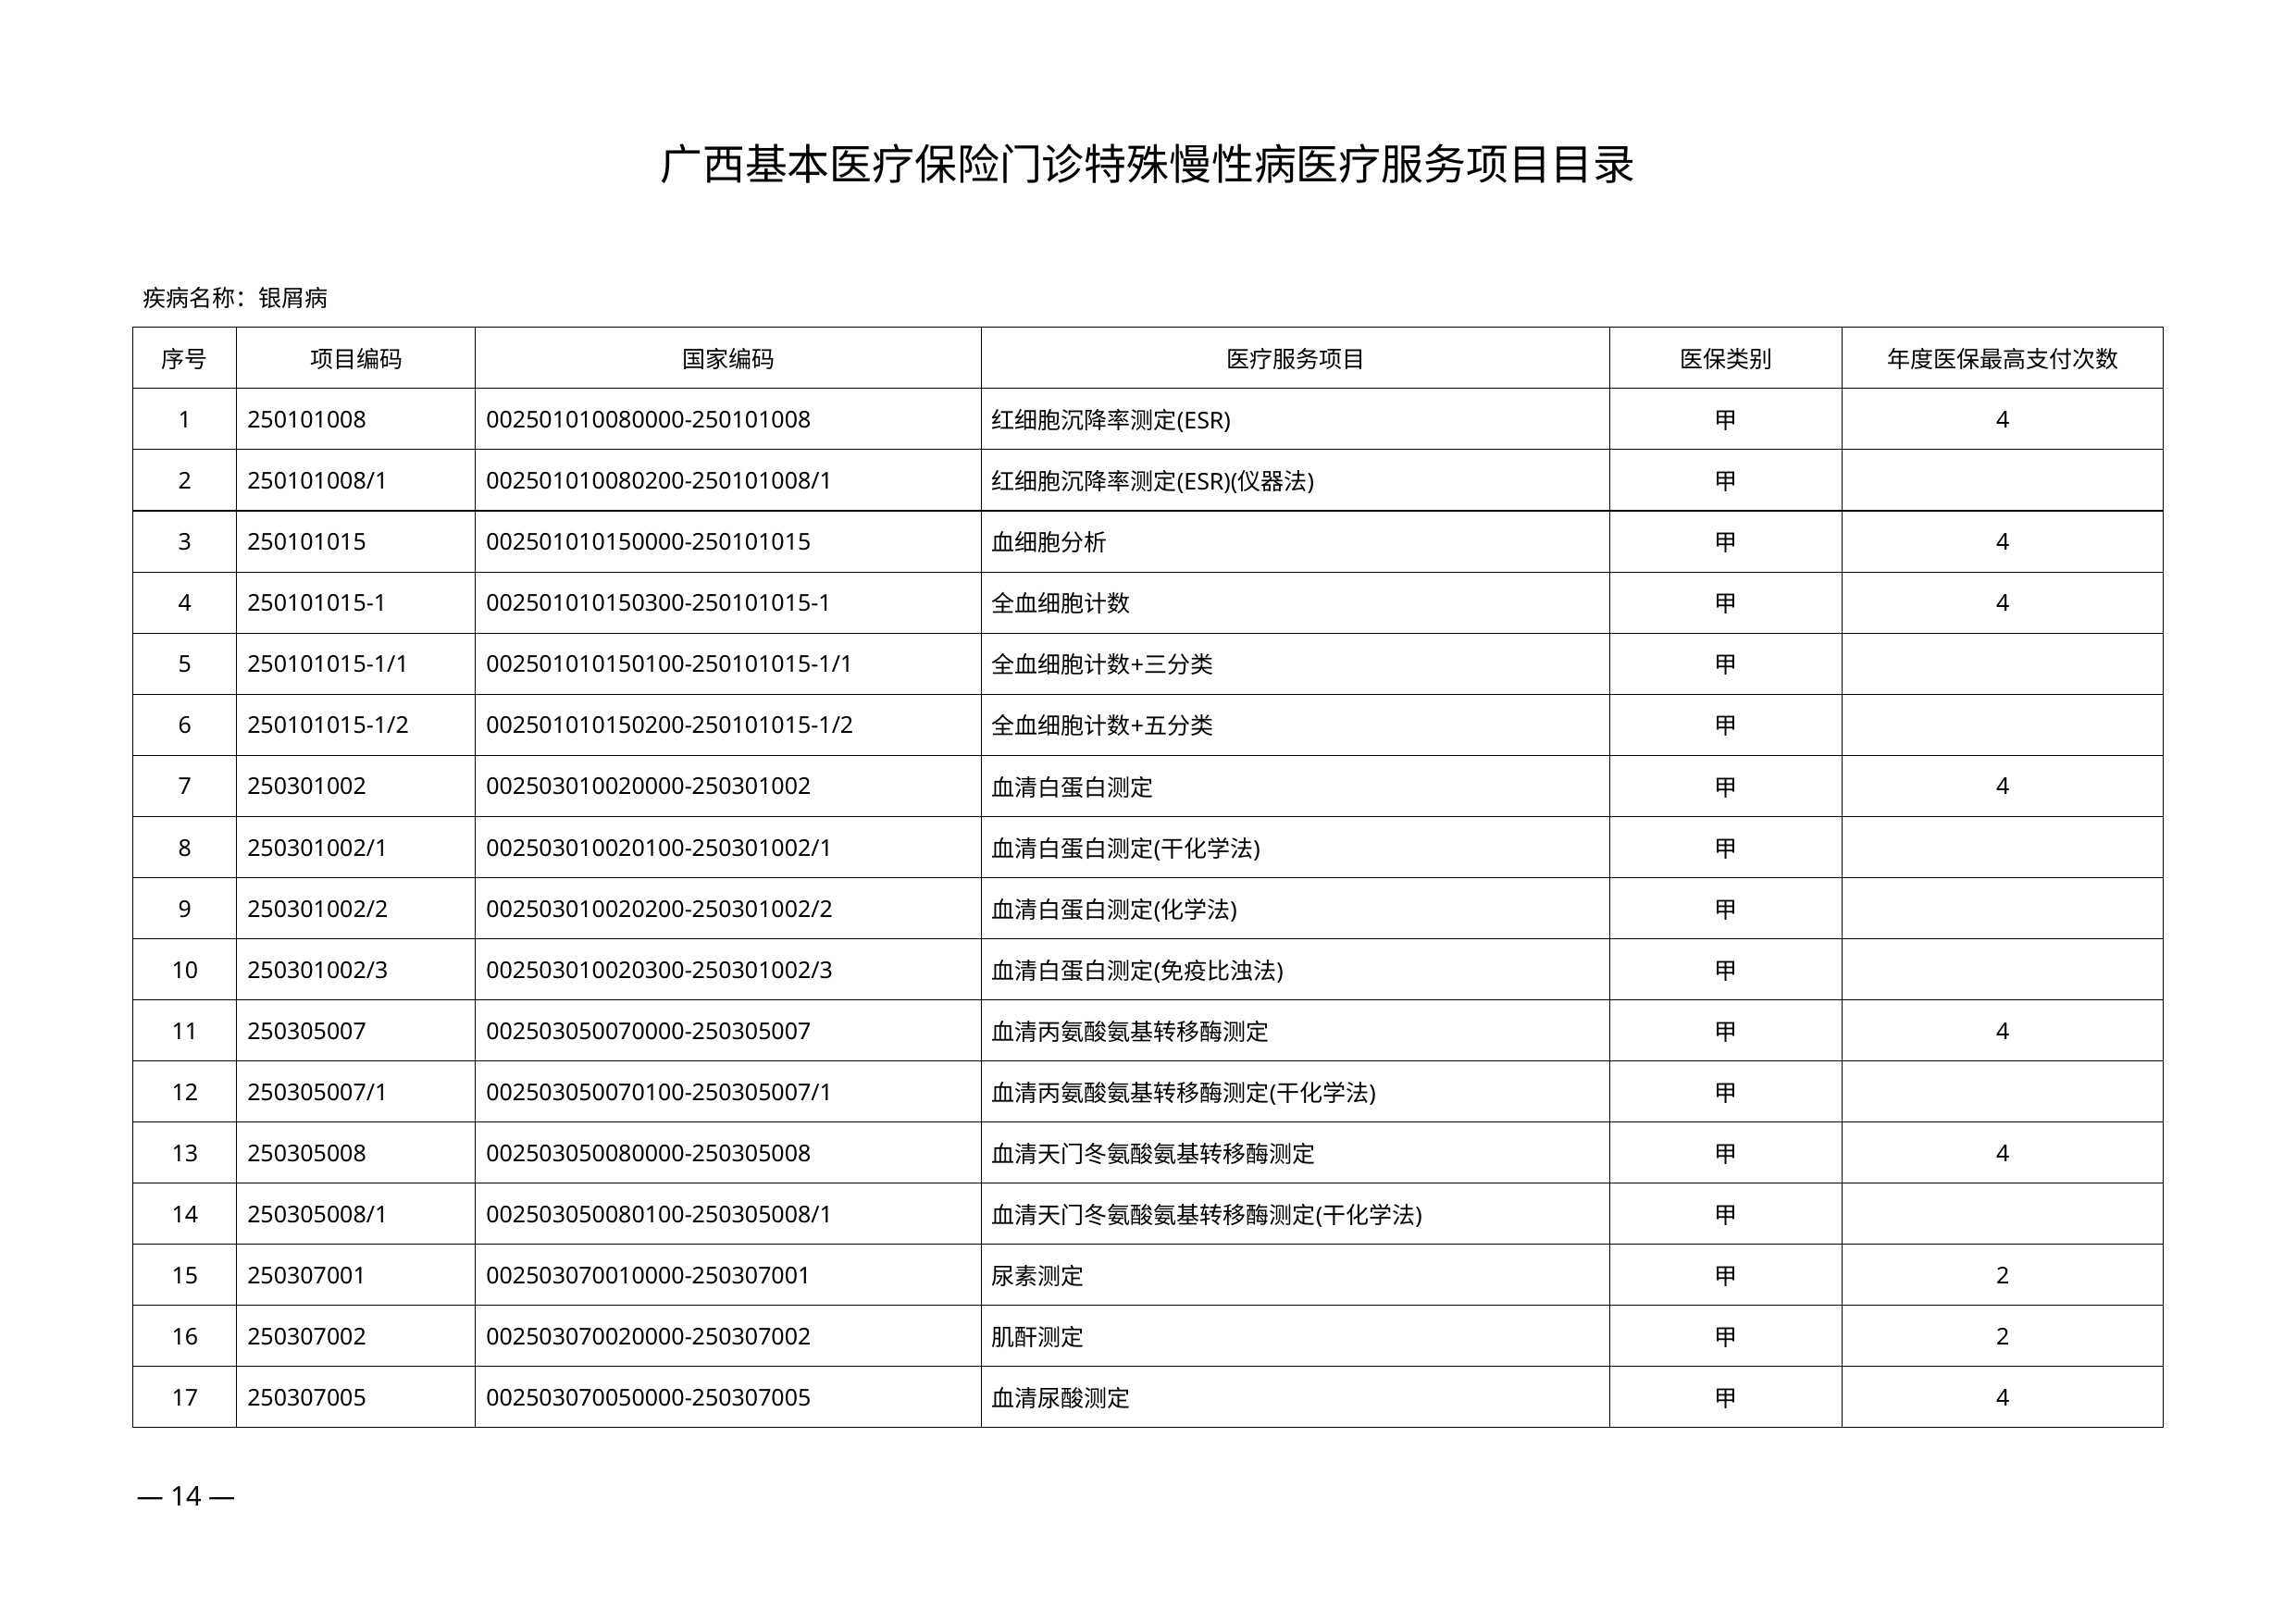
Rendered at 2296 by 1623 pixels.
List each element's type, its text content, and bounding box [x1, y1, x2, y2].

table_cell 250307005 [237, 1367, 475, 1427]
table_cell 13 [133, 1122, 236, 1183]
table_cell 4 [1843, 756, 2163, 816]
table_cell [1843, 939, 2163, 999]
table_cell 医保类别 [1610, 328, 1842, 388]
table_cell 血清天门冬氨酸氨基转移酶测定 [982, 1122, 1609, 1183]
text 广西基本医疗保险门诊特殊慢性病医疗服务项目目录 [109, 117, 2186, 206]
table_cell 血清丙氨酸氨基转移酶测定 [982, 1000, 1609, 1060]
table_cell 002503010020200-250301002/2 [476, 878, 981, 938]
table_cell 全血细胞计数+五分类 [982, 695, 1609, 755]
table_cell 7 [133, 756, 236, 816]
table_cell [1843, 817, 2163, 877]
table_cell 002503050070000-250305007 [476, 1000, 981, 1060]
table_cell 甲 [1610, 939, 1842, 999]
table_cell 甲 [1610, 1306, 1842, 1366]
table_cell 血清白蛋白测定(干化学法) [982, 817, 1609, 877]
table_cell 002501010080200-250101008/1 [476, 450, 981, 510]
table_cell 甲 [1610, 1245, 1842, 1305]
table_cell 甲 [1610, 450, 1842, 510]
table_cell 甲 [1610, 1367, 1842, 1427]
table_cell 250101015-1/2 [237, 695, 475, 755]
table_cell 250301002/3 [237, 939, 475, 999]
table_cell 1 [133, 389, 236, 449]
table_cell 250101008/1 [237, 450, 475, 510]
table_cell 250301002/2 [237, 878, 475, 938]
table_cell 甲 [1610, 573, 1842, 632]
table_cell 2 [1843, 1245, 2163, 1305]
table_cell 15 [133, 1245, 236, 1305]
table_cell 11 [133, 1000, 236, 1060]
table_cell [1843, 634, 2163, 693]
table_cell 002501010150000-250101015 [476, 512, 981, 571]
table_cell 尿素测定 [982, 1245, 1609, 1305]
table_cell 250305008/1 [237, 1183, 475, 1244]
table_cell 250301002 [237, 756, 475, 816]
table_cell 4 [1843, 573, 2163, 632]
table_cell 250101015-1/1 [237, 634, 475, 693]
table_cell 2 [1843, 1306, 2163, 1366]
table_cell 血细胞分析 [982, 512, 1609, 571]
table_cell 250305007/1 [237, 1061, 475, 1121]
table_cell 全血细胞计数+三分类 [982, 634, 1609, 693]
table_cell 肌酐测定 [982, 1306, 1609, 1366]
table_cell [1843, 878, 2163, 938]
table_cell 4 [1843, 1367, 2163, 1427]
table_cell 002501010150300-250101015-1 [476, 573, 981, 632]
table_cell 9 [133, 878, 236, 938]
table_cell 002503050080100-250305008/1 [476, 1183, 981, 1244]
table_cell 血清白蛋白测定(化学法) [982, 878, 1609, 938]
table_cell 项目编码 [237, 328, 475, 388]
table_cell 血清天门冬氨酸氨基转移酶测定(干化学法) [982, 1183, 1609, 1244]
table_cell 002503070020000-250307002 [476, 1306, 981, 1366]
table_cell 红细胞沉降率测定(ESR) [982, 389, 1609, 449]
table_cell 002503010020300-250301002/3 [476, 939, 981, 999]
table_cell 甲 [1610, 389, 1842, 449]
table_cell 甲 [1610, 817, 1842, 877]
table_cell 甲 [1610, 1122, 1842, 1183]
table_cell 年度医保最高支付次数 [1843, 328, 2163, 388]
table_cell 血清白蛋白测定 [982, 756, 1609, 816]
table_cell 红细胞沉降率测定(ESR)(仪器法) [982, 450, 1609, 510]
table_cell 甲 [1610, 695, 1842, 755]
table_cell 血清丙氨酸氨基转移酶测定(干化学法) [982, 1061, 1609, 1121]
table_cell 17 [133, 1367, 236, 1427]
table_cell 6 [133, 695, 236, 755]
table_cell 4 [1843, 389, 2163, 449]
table_cell 002503010020000-250301002 [476, 756, 981, 816]
table_cell 4 [1843, 1122, 2163, 1183]
table_cell 全血细胞计数 [982, 573, 1609, 632]
table_cell 4 [133, 573, 236, 632]
table_cell 002503050080000-250305008 [476, 1122, 981, 1183]
table_cell 5 [133, 634, 236, 693]
table_cell 002503070010000-250307001 [476, 1245, 981, 1305]
table_cell 血清白蛋白测定(免疫比浊法) [982, 939, 1609, 999]
table_header 疾病名称：银屑病 [132, 266, 2163, 327]
table_cell 002501010150200-250101015-1/2 [476, 695, 981, 755]
table_cell 国家编码 [476, 328, 981, 388]
table_cell 250101008 [237, 389, 475, 449]
table_cell 8 [133, 817, 236, 877]
table_cell 3 [133, 512, 236, 571]
table_cell [1843, 1061, 2163, 1121]
table_cell 序号 [133, 328, 236, 388]
table_cell 血清尿酸测定 [982, 1367, 1609, 1427]
table_cell 002501010150100-250101015-1/1 [476, 634, 981, 693]
table_cell 医疗服务项目 [982, 328, 1609, 388]
table_cell 甲 [1610, 756, 1842, 816]
table_cell 250301002/1 [237, 817, 475, 877]
table_cell 甲 [1610, 634, 1842, 693]
table_cell 250305008 [237, 1122, 475, 1183]
table_cell [1843, 695, 2163, 755]
table_cell 250307002 [237, 1306, 475, 1366]
table_cell [1843, 1183, 2163, 1244]
table_cell 002503050070100-250305007/1 [476, 1061, 981, 1121]
table_cell 甲 [1610, 512, 1842, 571]
table_cell [1843, 450, 2163, 510]
table_cell 250305007 [237, 1000, 475, 1060]
table_cell 14 [133, 1183, 236, 1244]
table_cell 002503070050000-250307005 [476, 1367, 981, 1427]
table_cell 002503010020100-250301002/1 [476, 817, 981, 877]
table_cell 250101015-1 [237, 573, 475, 632]
table_cell 250101015 [237, 512, 475, 571]
table_cell 甲 [1610, 1183, 1842, 1244]
table_cell 甲 [1610, 1000, 1842, 1060]
table_cell 002501010080000-250101008 [476, 389, 981, 449]
table_cell 12 [133, 1061, 236, 1121]
table_cell 16 [133, 1306, 236, 1366]
table_cell 10 [133, 939, 236, 999]
table_cell 4 [1843, 512, 2163, 571]
table_cell 250307001 [237, 1245, 475, 1305]
table_cell 甲 [1610, 878, 1842, 938]
table_cell 2 [133, 450, 236, 510]
table_cell 4 [1843, 1000, 2163, 1060]
table_cell 甲 [1610, 1061, 1842, 1121]
